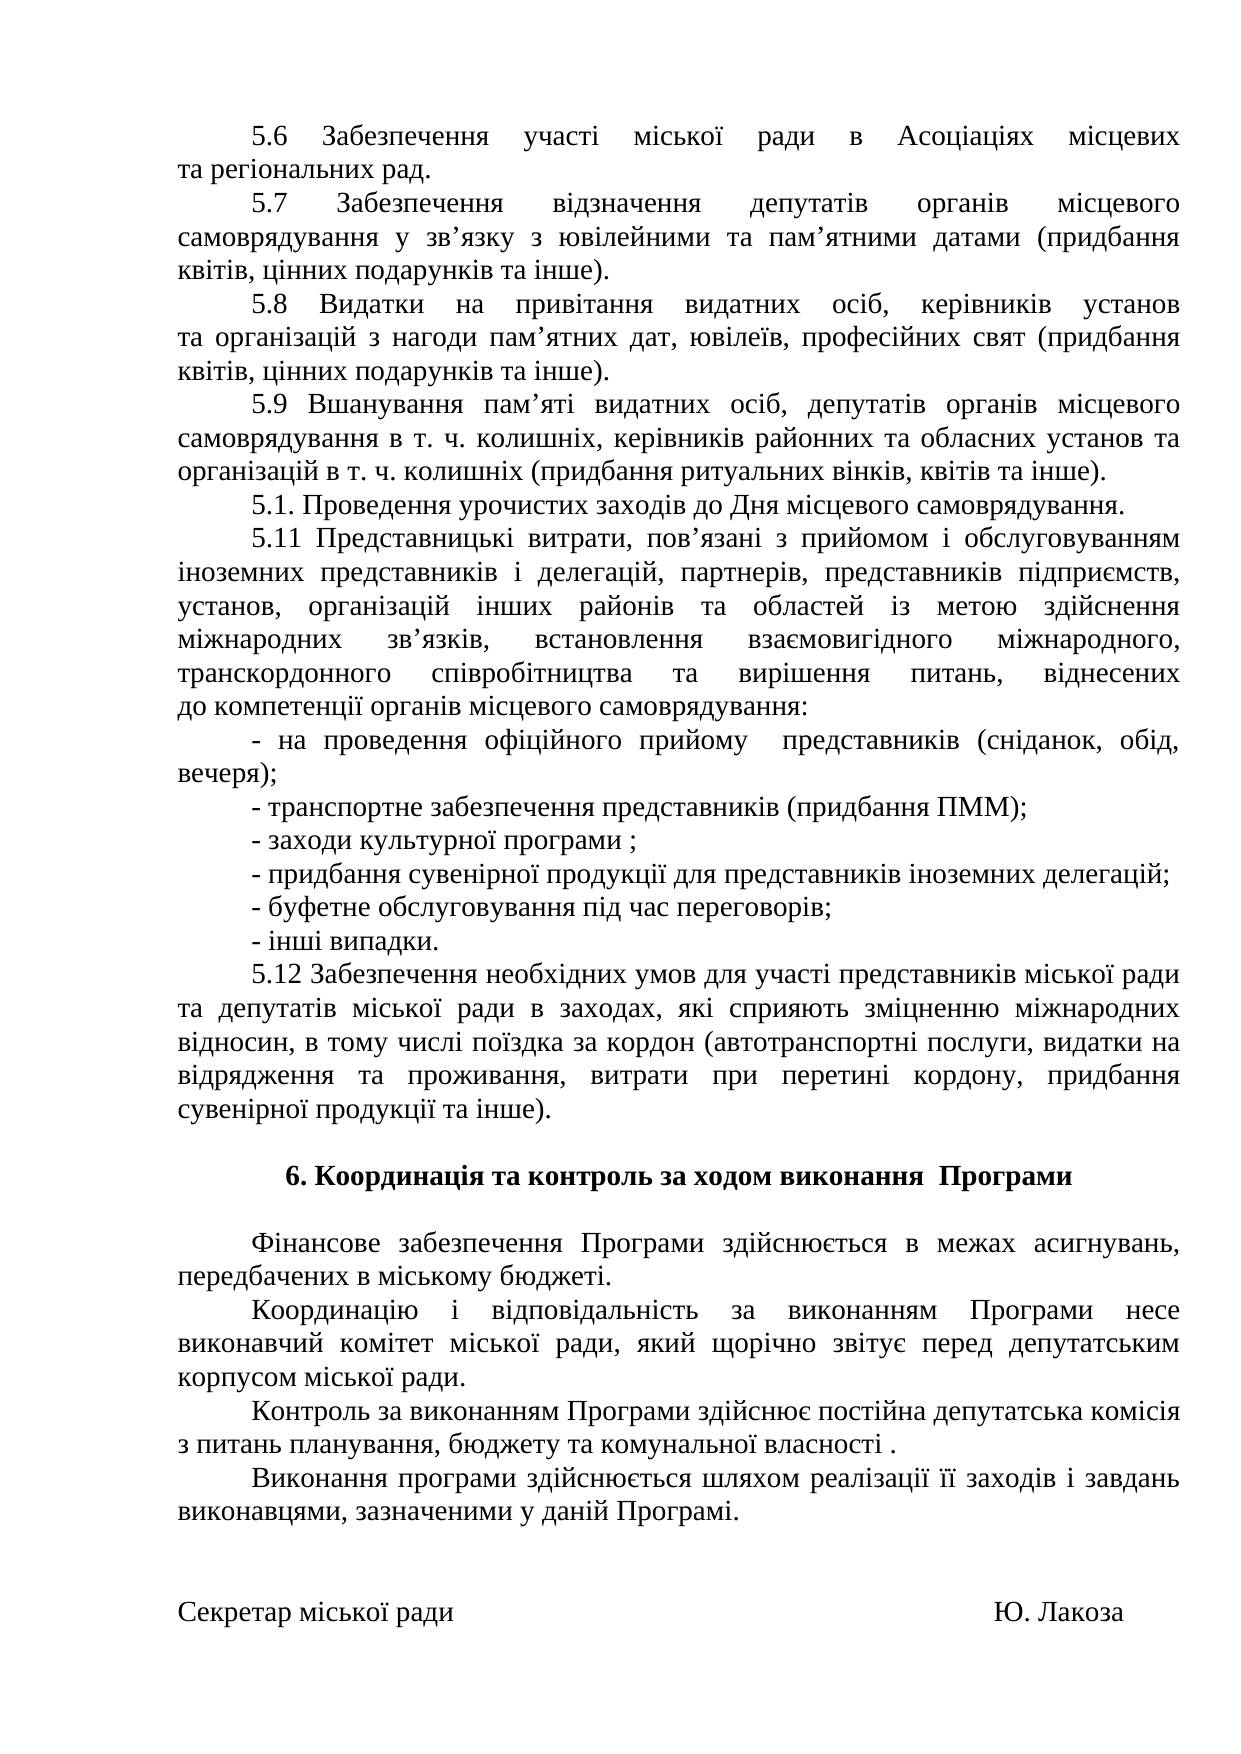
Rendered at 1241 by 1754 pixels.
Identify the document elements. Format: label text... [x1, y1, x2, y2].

text - заходи культурної програми ; [177, 822, 1181, 856]
text Контроль за виконанням Програми здійснює постійна депутатська комісія з питань планування, бюджету та комунальної власності . [177, 1393, 1181, 1460]
text 5.7 Забезпечення відзначення депутатів органів місцевого самоврядування у зв’язку з ювілейними та пам’ятними датами (придбання квітів, цінних подарунків та інше). [177, 185, 1181, 286]
text 5.12 Забезпечення необхідних умов для участі представників міської ради та депутатів міської ради в заходах, які сприяють зміцненню міжнародних відносин, в тому числі поїздка за кордон (автотранспортні послуги, видатки на відрядження та проживання, витрати при перетині кордону, придбання сувенірної продукції та інше). [177, 957, 1181, 1124]
text - буфетне обслуговування під час переговорів; [177, 889, 1181, 923]
text - транспортне забезпечення представників (придбання ПММ); [177, 789, 1181, 822]
text 6. Координація та контроль за ходом виконання Програми [177, 1158, 1181, 1191]
text Фінансове забезпечення Програми здійснюється в межах асигнувань, передбачених в міському бюджеті. [177, 1225, 1181, 1292]
text - на проведення офіційного прийому представників (сніданок, обід, вечеря); [177, 722, 1181, 789]
text Виконання програми здійснюється шляхом реалізації її заходів і завдань виконавцями, зазначеними у даній Програмі. [177, 1460, 1181, 1527]
text - інші випадки. [177, 923, 1181, 957]
text 5.1. Проведення урочистих заходів до Дня місцевого самоврядування. [177, 487, 1181, 521]
text 5.11 Представницькі витрати, пов’язані з прийомом і обслуговуванням іноземних представників і делегацій, партнерів, представників підприємств, установ, організацій інших районів та областей із метою здійснення міжнародних зв’язків, встановлення взаємовигідного міжнародного, транскордонного співробітництва та вирішення питань, віднесених до компетенції органів місцевого самоврядування: [177, 521, 1181, 722]
text - придбання сувенірної продукції для представників іноземних делегацій; [177, 856, 1181, 889]
text 5.9 Вшанування пам’яті видатних осіб, депутатів органів місцевого самоврядування в т. ч. колишніх, керівників районних та обласних установ та організацій в т. ч. колишніх (придбання ритуальних вінків, квітів та інше). [177, 386, 1181, 487]
text Координацію і відповідальність за виконанням Програми несе виконавчий комітет міської ради, який щорічно звітує перед депутатським корпусом міської ради. [177, 1292, 1181, 1393]
text 5.8 Видатки на привітання видатних осіб, керівників установ та організацій з нагоди пам’ятних дат, ювілеїв, професійних свят (придбання квітів, цінних подарунків та інше). [177, 286, 1181, 386]
text 5.6 Забезпечення участі міської ради в Асоціаціях місцевих та регіональних рад. [177, 118, 1181, 185]
text Секретар міської ради Ю. Лакоза [177, 1594, 1181, 1627]
